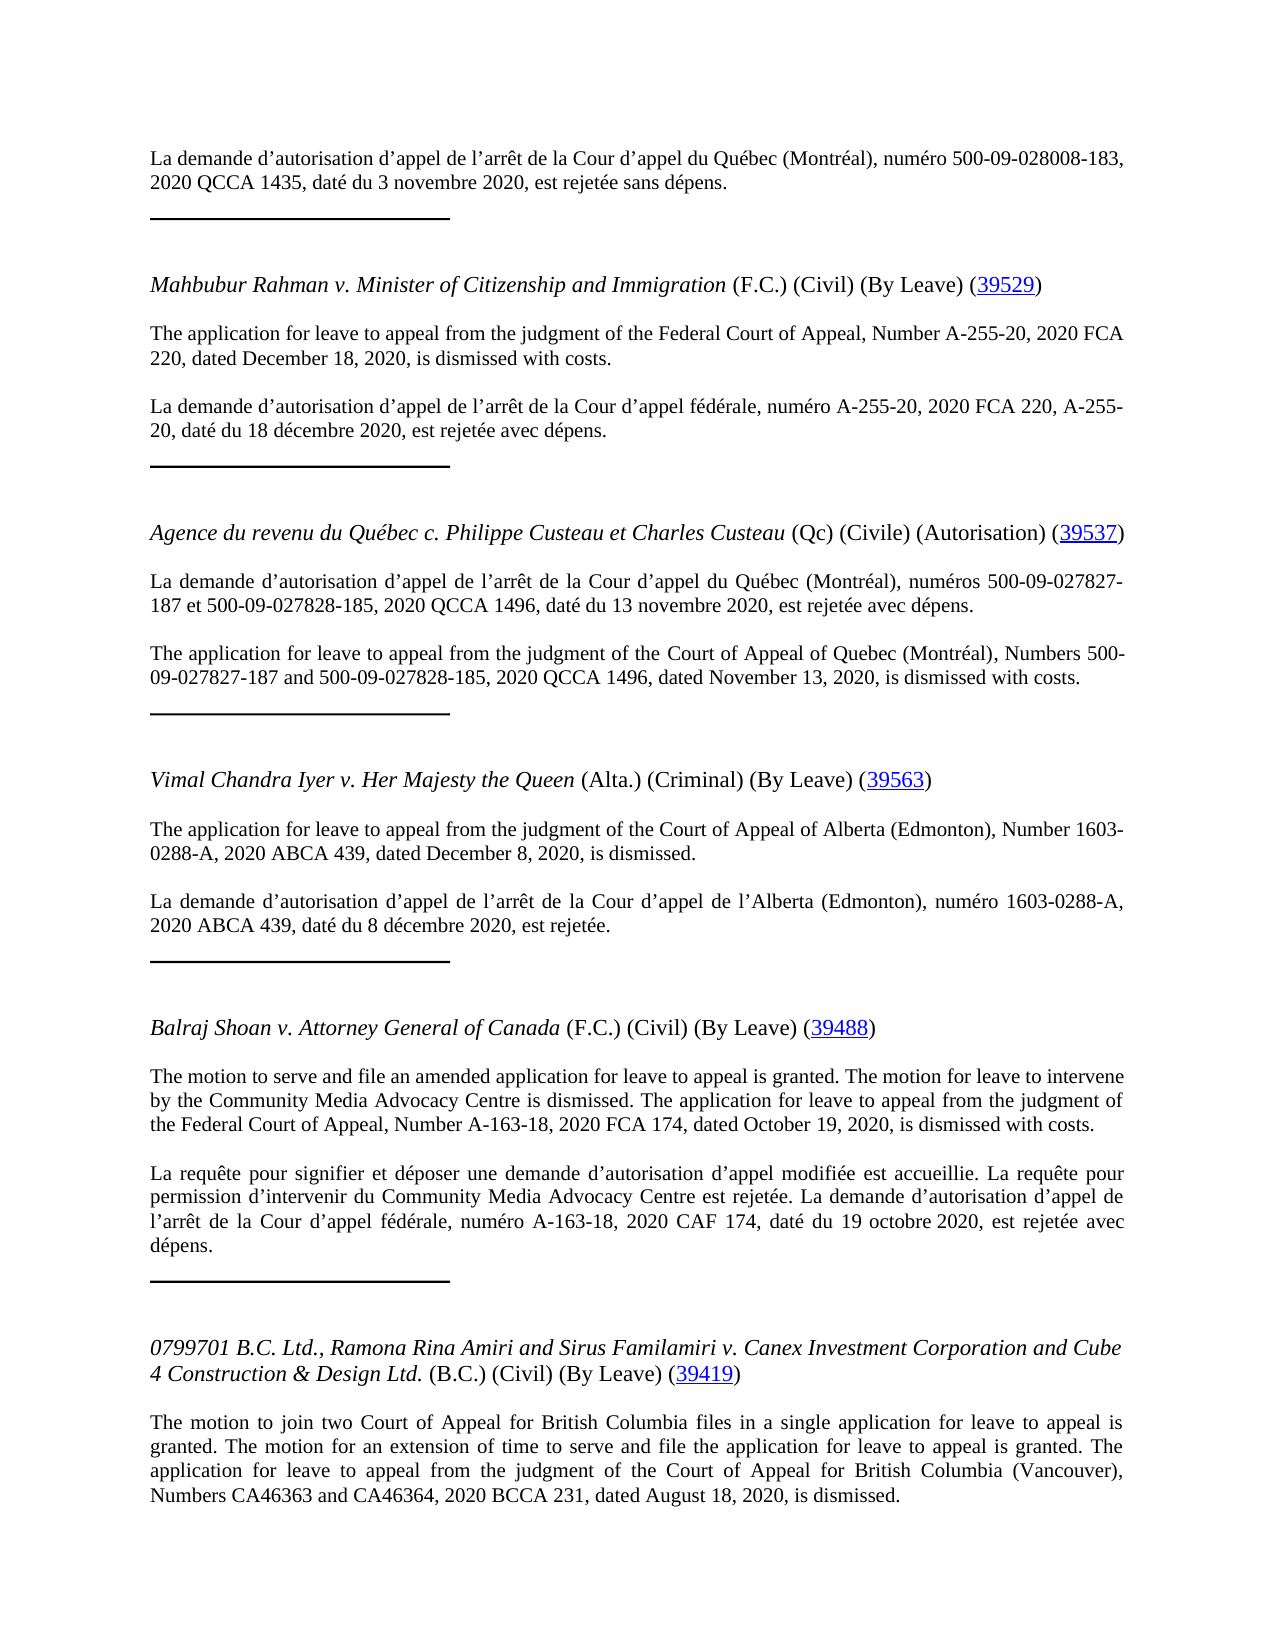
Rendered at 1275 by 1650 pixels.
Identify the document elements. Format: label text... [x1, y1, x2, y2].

text The application for leave to appeal from the judgment of the Court of Appeal of Alberta (Edmonton), Number 1603-0288-A, 2020 ABCA 439, dated December 8, 2020, is dismissed. [150, 817, 1125, 865]
text The application for leave to appeal from the judgment of the Court of Appeal of Quebec (Montréal), Numbers 500-09-027827-187 and 500-09-027828-185, 2020 QCCA 1496, dated November 13, 2020, is dismissed with costs. [150, 641, 1125, 689]
text 0799701 B.C. Ltd., Ramona Rina Amiri and Sirus Familamiri v. Canex Investment Corporation and Cube 4 Construction & Design Ltd. (B.C.) (Civil) (By Leave) (39419) [150, 1333, 1125, 1386]
text The motion to serve and file an amended application for leave to appeal is granted. The motion for leave to intervene by the Community Media Advocacy Centre is dismissed. The application for leave to appeal from the judgment of the Federal Court of Appeal, Number A-163-18, 2020 FCA 174, dated October 19, 2020, is dismissed with costs. [150, 1064, 1125, 1136]
text La demande d’autorisation d’appel de l’arrêt de la Cour d’appel du Québec (Montréal), numéro 500-09-028008-183, 2020 QCCA 1435, daté du 3 novembre 2020, est rejetée sans dépens. [150, 146, 1125, 194]
text The motion to join two Court of Appeal for British Columbia files in a single application for leave to appeal is granted. The motion for an extension of time to serve and file the application for leave to appeal is granted. The application for leave to appeal from the judgment of the Court of Appeal for British Columbia (Vancouver), Numbers CA46363 and CA46364, 2020 BCCA 231, dated August 18, 2020, is dismissed. [150, 1410, 1125, 1507]
text Balraj Shoan v. Attorney General of Canada (F.C.) (Civil) (By Leave) (39488) [150, 1014, 1125, 1040]
text Mahbubur Rahman v. Minister of Citizenship and Immigration (F.C.) (Civil) (By Leave) (39529) [150, 271, 1125, 297]
text The application for leave to appeal from the judgment of the Federal Court of Appeal, Number A-255-20, 2020 FCA 220, dated December 18, 2020, is dismissed with costs. [150, 321, 1125, 369]
text Agence du revenu du Québec c. Philippe Custeau et Charles Custeau (Qc) (Civile) (Autorisation) (39537) [150, 518, 1125, 545]
text La demande d’autorisation d’appel de l’arrêt de la Cour d’appel du Québec (Montréal), numéros 500-09-027827-187 et 500-09-027828-185, 2020 QCCA 1496, daté du 13 novembre 2020, est rejetée avec dépens. [150, 569, 1125, 617]
text La demande d’autorisation d’appel de l’arrêt de la Cour d’appel fédérale, numéro A-255-20, 2020 FCA 220, A-255-20, daté du 18 décembre 2020, est rejetée avec dépens. [150, 393, 1125, 442]
text Vimal Chandra Iyer v. Her Majesty the Queen (Alta.) (Criminal) (By Leave) (39563) [150, 766, 1125, 792]
text La requête pour signifier et déposer une demande d’autorisation d’appel modifiée est accueillie. La requête pour permission d’intervenir du Community Media Advocacy Centre est rejetée. La demande d’autorisation d’appel de l’arrêt de la Cour d’appel fédérale, numéro A-163-18, 2020 CAF 174, daté du 19 octobre 2020, est rejetée avec dépens. [150, 1160, 1125, 1257]
text La demande d’autorisation d’appel de l’arrêt de la Cour d’appel de l’Alberta (Edmonton), numéro 1603-0288-A, 2020 ABCA 439, daté du 8 décembre 2020, est rejetée. [150, 889, 1125, 937]
